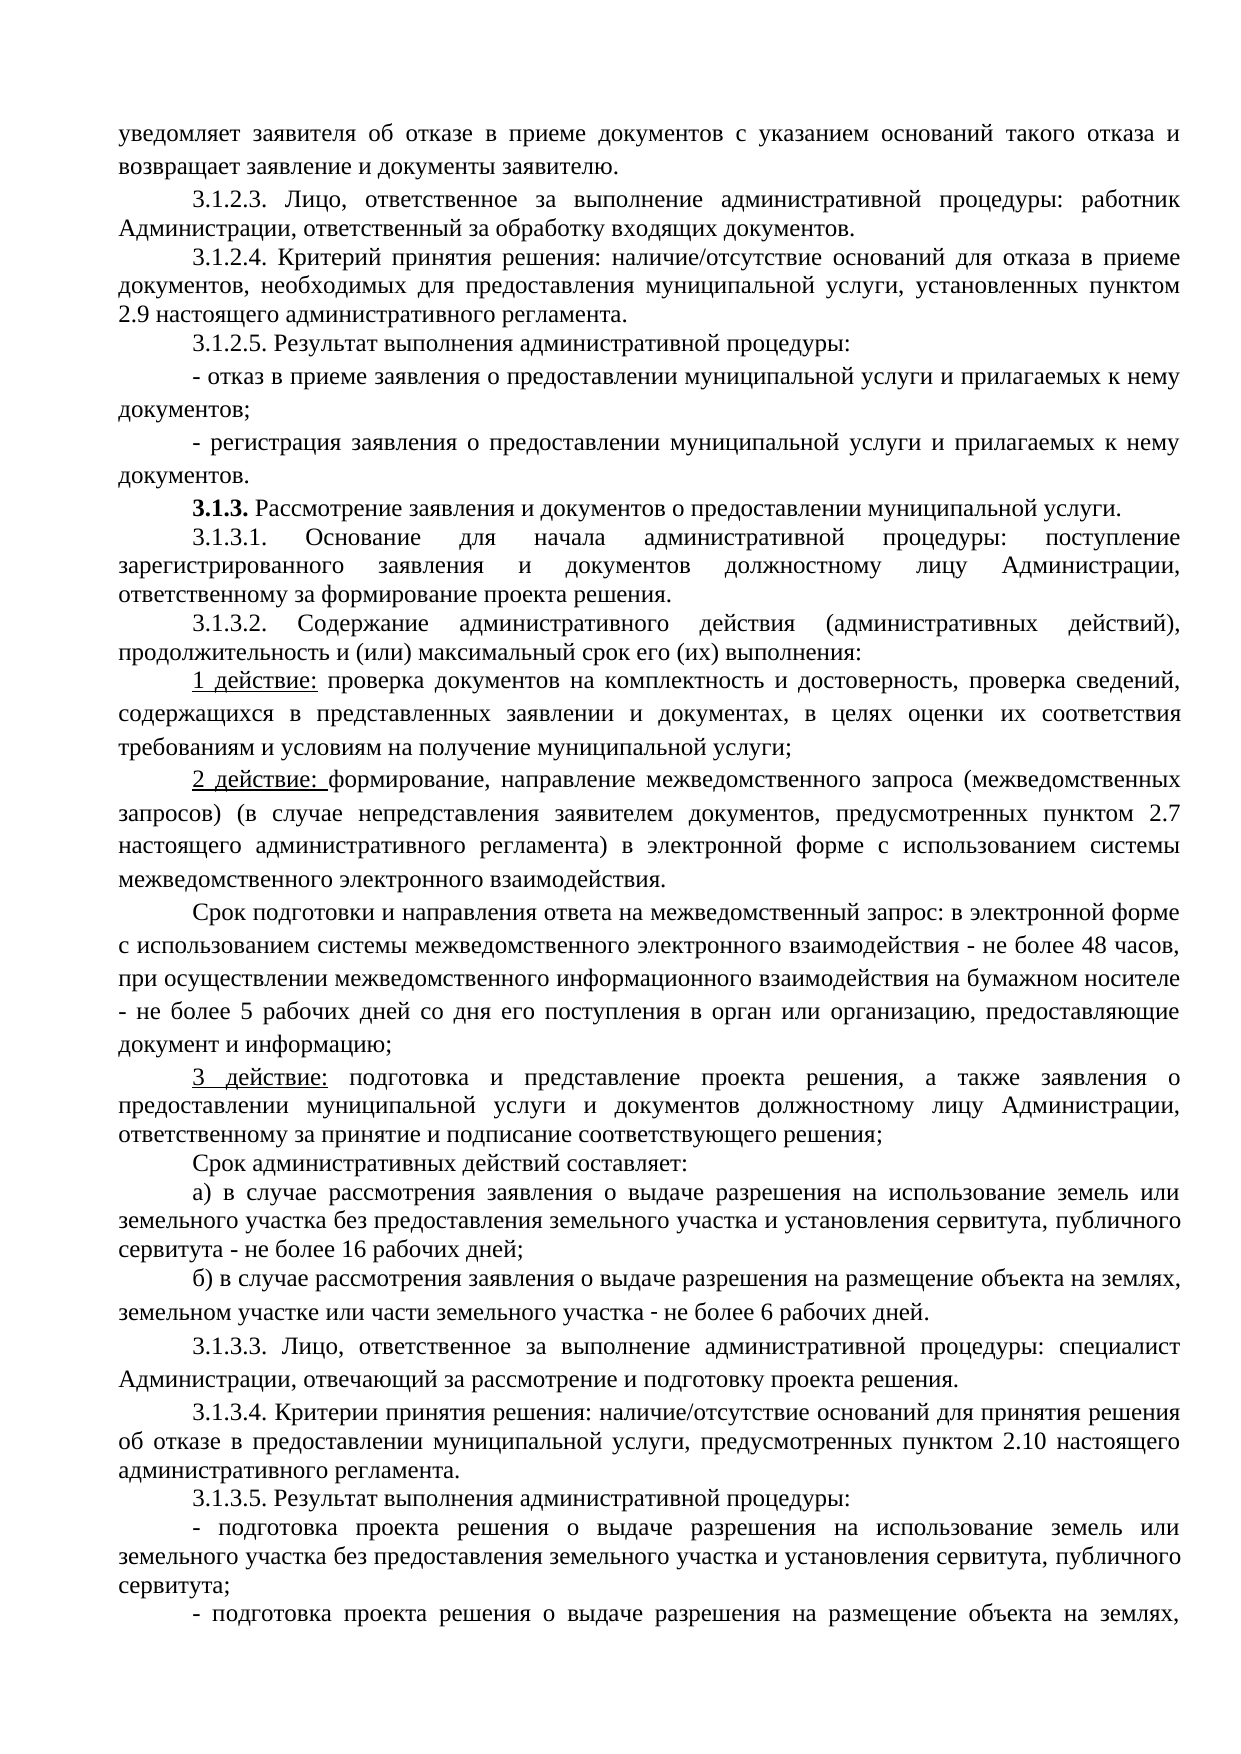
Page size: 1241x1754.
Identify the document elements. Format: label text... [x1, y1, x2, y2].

text - подготовка проекта решения о выдаче разрешения на использование земель или земельного участка без предоставления земельного участка и установления сервитута, публичного сервитута; [118, 1512, 1181, 1598]
text 3.1.2.3. Лицо, ответственное за выполнение административной процедуры: работник Администрации, ответственный за обработку входящих документов. [118, 184, 1181, 242]
text 3.1.2.4. Критерий принятия решения: наличие/отсутствие оснований для отказа в приеме документов, необходимых для предоставления муниципальной услуги, установленных пунктом 2.9 настоящего административного регламента. [118, 242, 1181, 328]
text 1 действие: проверка документов на комплектность и достоверность, проверка сведений, содержащихся в представленных заявлении и документах, в целях оценки их соответствия требованиям и условиям на получение муниципальной услуги; [118, 666, 1181, 760]
list а) в случае рассмотрения заявления о выдаче разрешения на использование земель или земельного участка без предоставления земельного участка и установления сервитута, публичного сервитута - не более 16 рабочих дней; [118, 1177, 1181, 1263]
text 3.1.2.5. Результат выполнения административной процедуры: [118, 328, 1181, 357]
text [118, 118, 1181, 180]
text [118, 1598, 1181, 1627]
text 3.1.3.5. Результат выполнения административной процедуры: [118, 1483, 1181, 1512]
list б) в случае рассмотрения заявления о выдаче разрешения на размещение объекта на землях, земельном участке или части земельного участка - не более 6 рабочих дней. [118, 1263, 1181, 1327]
text - регистрация заявления о предоставлении муниципальной услуги и прилагаемых к нему документов. [118, 427, 1181, 489]
text 3.1.3.1. Основание для начала административной процедуры: поступление зарегистрированного заявления и документов должностному лицу Администрации, ответственному за формирование проекта решения. [118, 522, 1181, 608]
text 2 действие: формирование, направление межведомственного запроса (межведомственных запросов) (в случае непредставления заявителем документов, предусмотренных пунктом 2.7 настоящего административного регламента) в электронной форме с использованием системы межведомственного электронного взаимодействия. [118, 764, 1181, 892]
text - отказ в приеме заявления о предоставлении муниципальной услуги и прилагаемых к нему документов; [118, 361, 1181, 423]
text 3 действие: подготовка и представление проекта решения, а также заявления о предоставлении муниципальной услуги и документов должностному лицу Администрации, ответственному за принятие и подписание соответствующего решения; [118, 1062, 1181, 1148]
text 3.1.3.2. Содержание административного действия (административных действий), продолжительность и (или) максимальный срок его (их) выполнения: [118, 608, 1181, 666]
text 3.1.3. Рассмотрение заявления и документов о предоставлении муниципальной услуги. [118, 493, 1181, 522]
list 3.1.3.3. Лицо, ответственное за выполнение административной процедуры: специалист Администрации, отвечающий за рассмотрение и подготовку проекта решения. [118, 1331, 1181, 1393]
text Срок подготовки и направления ответа на межведомственный запрос: в электронной форме с использованием системы межведомственного электронного взаимодействия - не более 48 часов, при осуществлении межведомственного информационного взаимодействия на бумажном носителе - не более 5 рабочих дней со дня его поступления в орган или организацию, предоставляющие документ и информацию; [118, 897, 1181, 1057]
text 3.1.3.4. Критерии принятия решения: наличие/отсутствие оснований для принятия решения об отказе в предоставлении муниципальной услуги, предусмотренных пунктом 2.10 настоящего административного регламента. [118, 1397, 1181, 1483]
list Срок административных действий составляет: [192, 1148, 1181, 1177]
